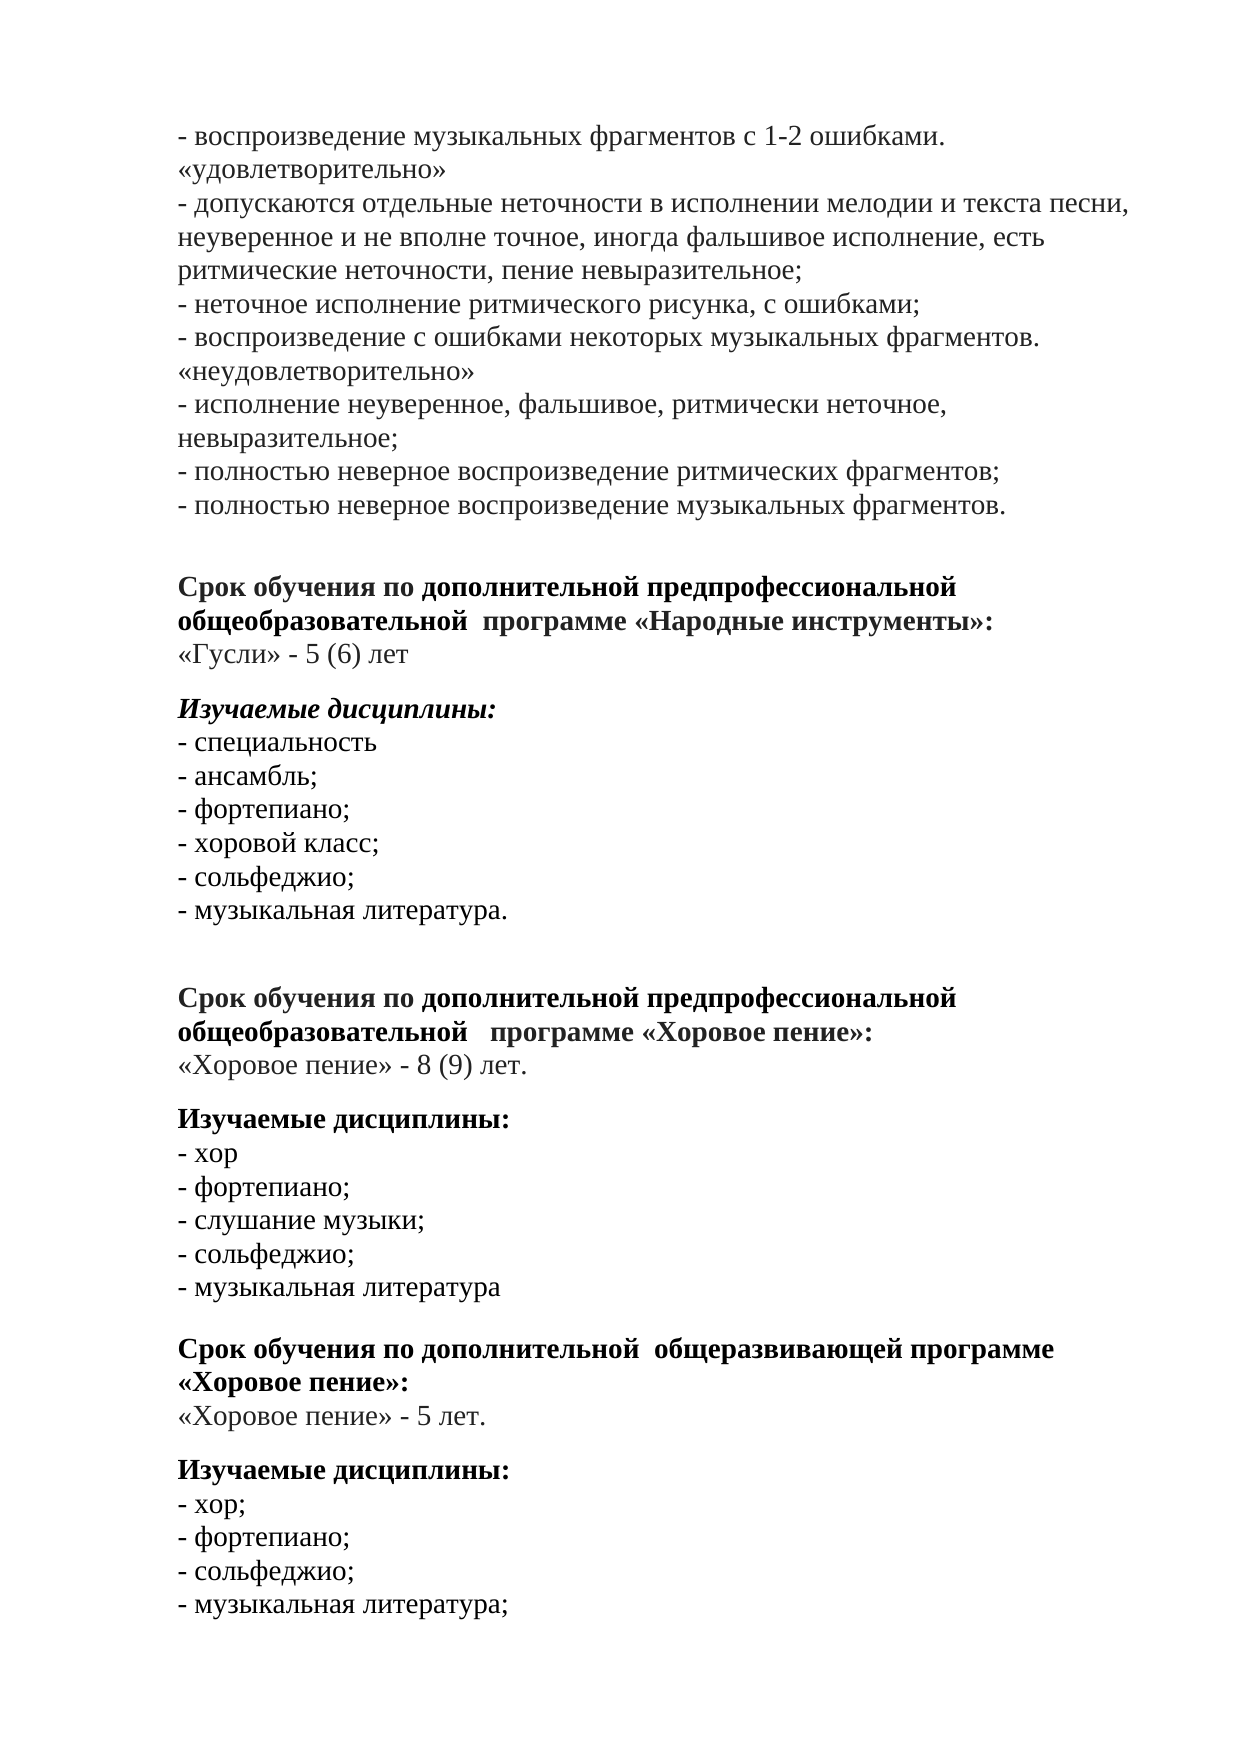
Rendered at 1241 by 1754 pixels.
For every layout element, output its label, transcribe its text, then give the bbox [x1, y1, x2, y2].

text - сольфеджио; [177, 1553, 1152, 1587]
text - хор; [177, 1486, 1152, 1519]
text Изучаемые дисциплины: - специальность [177, 691, 1152, 758]
text - ансамбль; [177, 758, 1152, 792]
text Изучаемые дисциплины: - хор [177, 1102, 1152, 1169]
text - сольфеджио; - музыкальная литература. [177, 859, 1152, 926]
text «Хоровое пение» - 5 лет. [177, 1398, 1152, 1432]
text Срок обучения по дополнительной общеразвивающей программе «Хоровое пение»: [177, 1331, 1152, 1398]
text Срок обучения по дополнительной предпрофессиональной общеобразовательной программе «Хоровое пение»: «Хоровое пение» - 8 (9) лет. [177, 980, 1152, 1081]
text - хоровой класс; [177, 825, 1152, 859]
text - музыкальная литература [177, 1269, 1152, 1331]
text Изучаемые дисциплины: [177, 1452, 1152, 1486]
text - фортепиано; [177, 792, 1152, 825]
text - слушание музыки; [177, 1202, 1152, 1236]
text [177, 118, 1152, 549]
text Срок обучения по дополнительной предпрофессиональной общеобразовательной программе «Народные инструменты»: «Гусли» - 5 (6) лет [177, 569, 1167, 670]
text - музыкальная литература; [177, 1587, 1152, 1620]
text - сольфеджио; [177, 1236, 1152, 1269]
text - фортепиано; [177, 1519, 1152, 1553]
text - фортепиано; [177, 1169, 1152, 1202]
